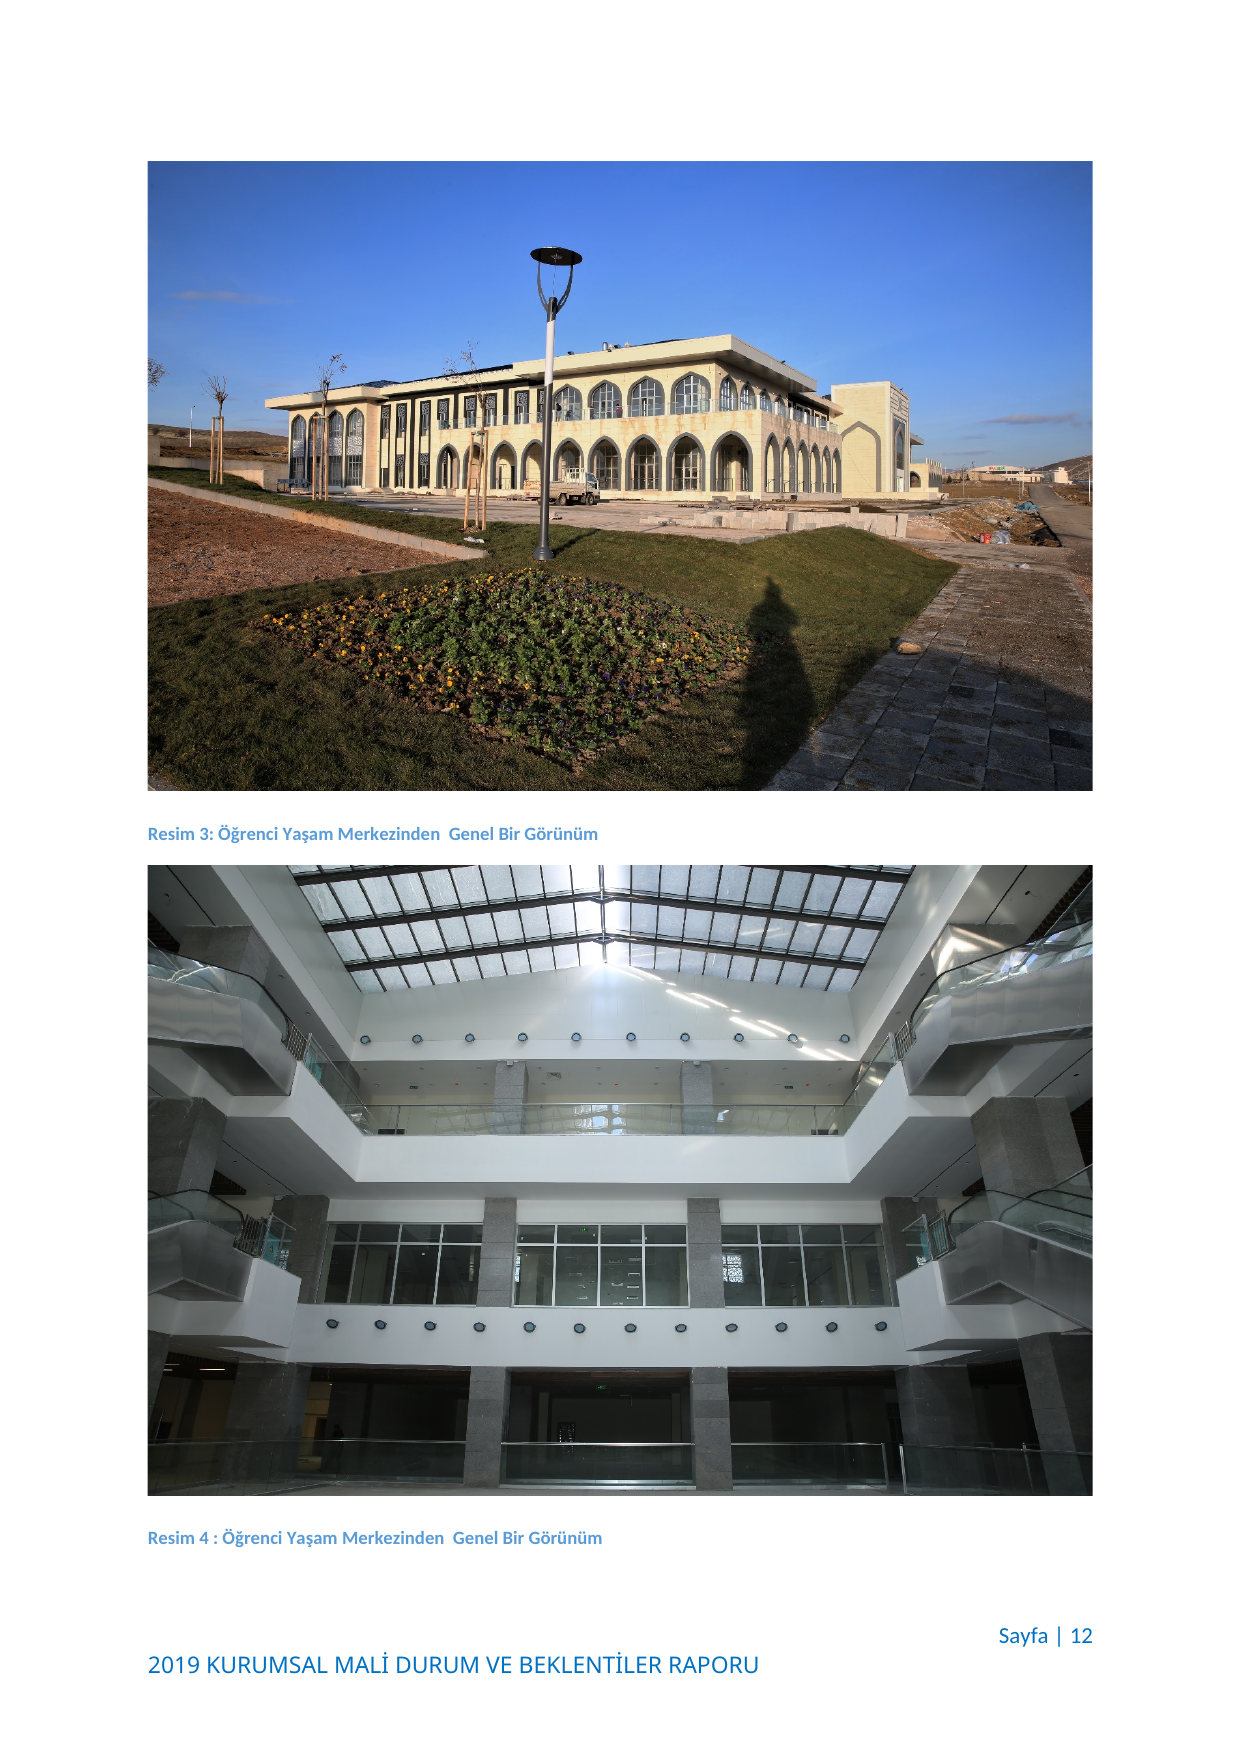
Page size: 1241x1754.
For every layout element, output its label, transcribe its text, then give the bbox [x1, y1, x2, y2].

text Resim 4 : Öğrenci Yaşam Merkezinden Genel Bir Görünüm [148, 1526, 1093, 1549]
picture [147, 161, 1093, 791]
picture [147, 865, 1093, 1496]
text Resim 3: Öğrenci Yaşam Merkezinden Genel Bir Görünüm [148, 822, 1093, 844]
